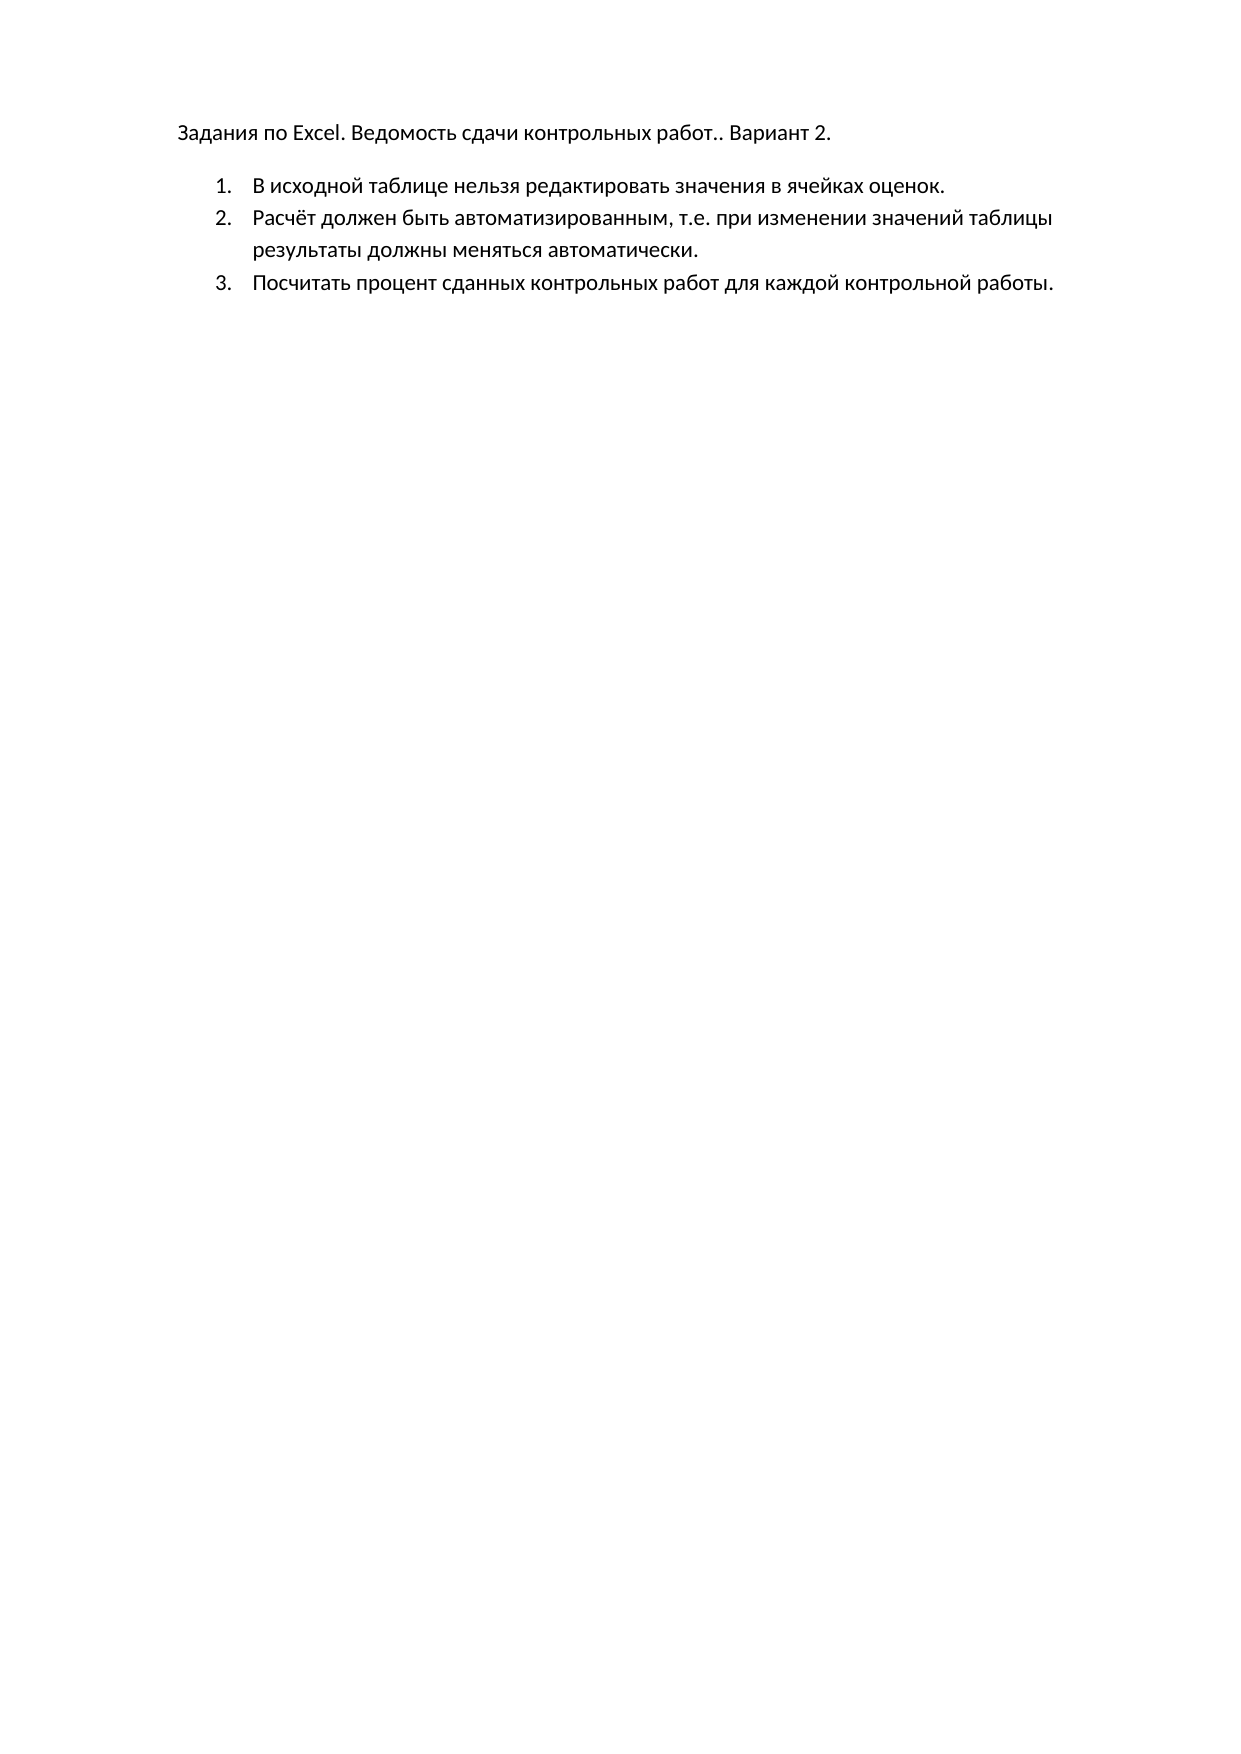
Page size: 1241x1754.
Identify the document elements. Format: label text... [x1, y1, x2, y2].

list Расчёт должен быть автоматизированным, т.е. при изменении значений таблицы результаты должны меняться автоматически. [215, 203, 1152, 263]
text Задания по Excel. Ведомость сдачи контрольных работ.. Вариант 2. [177, 118, 1152, 146]
list Посчитать процент сданных контрольных работ для каждой контрольной работы. [215, 268, 1152, 296]
list В исходной таблице нельзя редактировать значения в ячейках оценок. [215, 171, 1152, 199]
